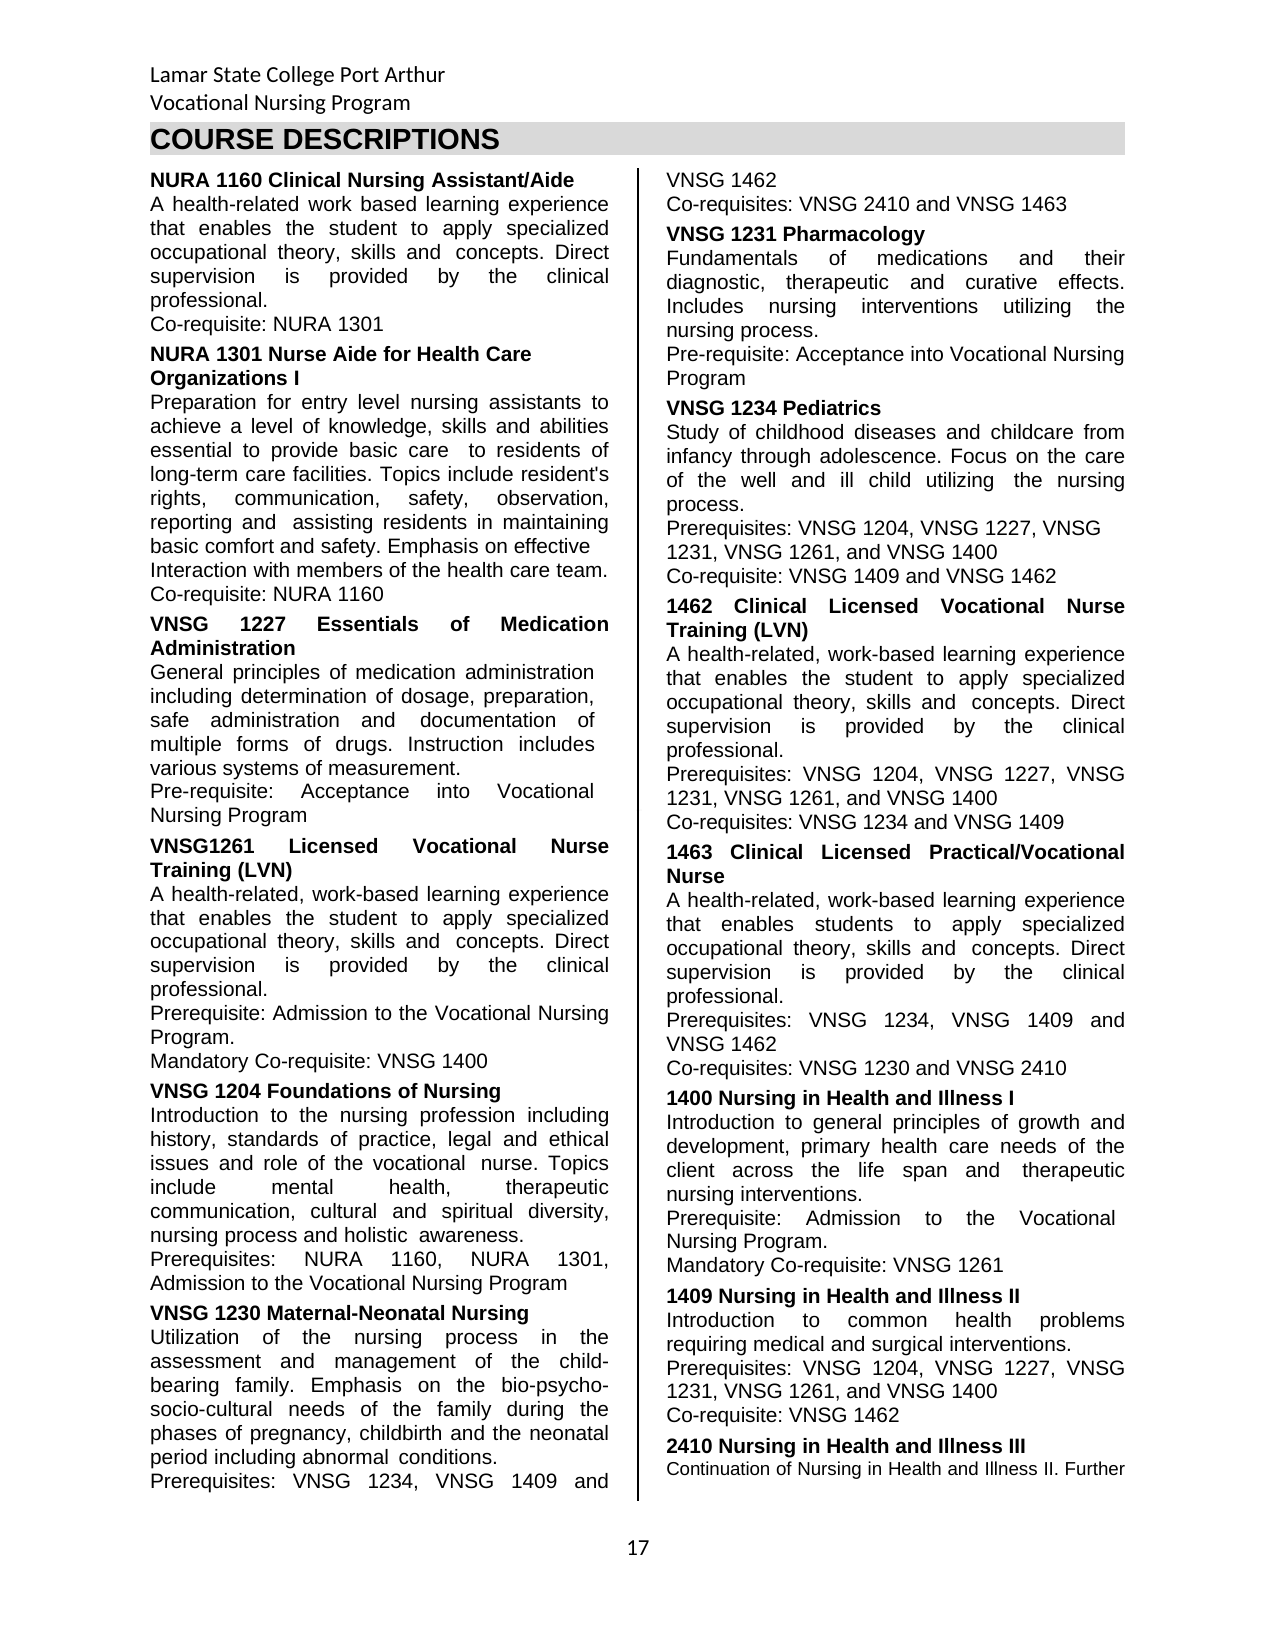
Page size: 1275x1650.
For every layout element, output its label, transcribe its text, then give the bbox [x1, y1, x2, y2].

text VNSG1261 Licensed Vocational Nurse Training (LVN) [150, 833, 609, 881]
text Prerequisites: VNSG 1234, VNSG 1409 and VNSG 1462 [666, 168, 1125, 192]
text 1409 Nursing in Health and Illness II [666, 1283, 1125, 1307]
text Introduction to general principles of growth and development, primary health care needs of the client across the life span and therapeutic nursing interventions. [666, 1109, 1125, 1205]
text VNSG 1204 Foundations of Nursing [150, 1079, 609, 1103]
text Pre-requisite: Acceptance into Vocational Nursing Program [666, 342, 1125, 390]
text General principles of medication administration including determination of dosage, preparation, safe administration and documentation of multiple forms of drugs. Instruction includes various systems of measurement. [150, 659, 595, 779]
text Co-requisite: VNSG 1409 and VNSG 1462 [666, 564, 1125, 588]
text NURA 1301 Nurse Aide for Health Care Organizations I [150, 342, 609, 390]
text Preparation for entry level nursing assistants to achieve a level of knowledge, skills and abilities essential to provide basic care to residents of long-term care facilities. Topics include resident's rights, communication, safety, observation, reporting and assisting residents in maintaining basic comfort and safety. Emphasis on effective [150, 390, 609, 557]
text Co-requisite: NURA 1301 [150, 312, 609, 336]
text VNSG 1231 Pharmacology [666, 222, 1125, 246]
text 2410 Nursing in Health and Illness III [666, 1433, 1125, 1457]
text Prerequisite: Admission to the Vocational Nursing Program. [150, 1001, 609, 1049]
text 1462 Clinical Licensed Vocational Nurse Training (LVN) [666, 594, 1125, 642]
text Pre-requisite: Acceptance into Vocational Nursing Program [150, 779, 595, 827]
text Mandatory Co-requisite: VNSG 1261 [666, 1253, 1116, 1277]
text Interaction with members of the health care team. [150, 557, 609, 581]
text Co-requisites: VNSG 1234 and VNSG 1409 [666, 809, 1125, 833]
text A health-related, work-based learning experience that enables students to apply specialized occupational theory, skills and concepts. Direct supervision is provided by the clinical professional. [666, 888, 1125, 1007]
text Co-requisites: VNSG 2410 and VNSG 1463 [666, 192, 1125, 216]
text Introduction to common health problems requiring medical and surgical interventions. [666, 1307, 1125, 1355]
text Co-requisite: VNSG 1462 [666, 1403, 1125, 1427]
text VNSG 1234 Pediatrics [666, 396, 1125, 420]
text Prerequisites: VNSG 1234, VNSG 1409 and VNSG 1462 [666, 1007, 1125, 1055]
text Prerequisites: VNSG 1234, VNSG 1409 and VNSG 1462 [150, 1469, 609, 1493]
text Mandatory Co-requisite: VNSG 1400 [150, 1049, 609, 1073]
text Co-requisites: VNSG 1230 and VNSG 2410 [666, 1055, 1125, 1079]
text Introduction to the nursing profession including history, standards of practice, legal and ethical issues and role of the vocational nurse. Topics include mental health, therapeutic communication, cultural and spiritual diversity, nursing process and holistic awareness. [150, 1103, 609, 1247]
text Prerequisites: NURA 1160, NURA 1301, Admission to the Vocational Nursing Program [150, 1247, 609, 1295]
text A health-related, work-based learning experience that enables the student to apply specialized occupational theory, skills and concepts. Direct supervision is provided by the clinical professional. [666, 642, 1125, 762]
text NURA 1160 Clinical Nursing Assistant/Aide [150, 168, 609, 192]
text VNSG 1227 Essentials of Medication Administration [150, 612, 609, 659]
text Fundamentals of medications and their diagnostic, therapeutic and curative effects. Includes nursing interventions utilizing the nursing process. [666, 246, 1125, 342]
text VNSG 1230 Maternal-Neonatal Nursing [150, 1301, 609, 1325]
text Prerequisites: VNSG 1204, VNSG 1227, VNSG 1231, VNSG 1261, and VNSG 1400 [666, 762, 1125, 809]
text Study of childhood diseases and childcare from infancy through adolescence. Focus on the care of the well and ill child utilizing the nursing process. [666, 420, 1125, 516]
text COURSE DESCRIPTIONS [150, 122, 1125, 155]
text 1400 Nursing in Health and Illness I [666, 1086, 1125, 1109]
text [666, 1457, 1125, 1479]
text A health-related, work-based learning experience that enables the student to apply specialized occupational theory, skills and concepts. Direct supervision is provided by the clinical professional. [150, 881, 609, 1001]
text Utilization of the nursing process in the assessment and management of the child-bearing family. Emphasis on the bio-psycho- socio-cultural needs of the family during the phases of pregnancy, childbirth and the neonatal period including abnormal conditions. [150, 1325, 609, 1469]
text 1463 Clinical Licensed Practical/Vocational Nurse [666, 840, 1125, 888]
text Prerequisites: VNSG 1204, VNSG 1227, VNSG 1231, VNSG 1261, and VNSG 1400 [666, 1355, 1125, 1403]
text Co-requisite: NURA 1160 [150, 581, 609, 605]
text A health-related work based learning experience that enables the student to apply specialized occupational theory, skills and concepts. Direct supervision is provided by the clinical professional. [150, 192, 609, 312]
text Prerequisite: Admission to the Vocational Nursing Program. [666, 1205, 1116, 1253]
text Prerequisites: VNSG 1204, VNSG 1227, VNSG 1231, VNSG 1261, and VNSG 1400 [666, 516, 1125, 564]
